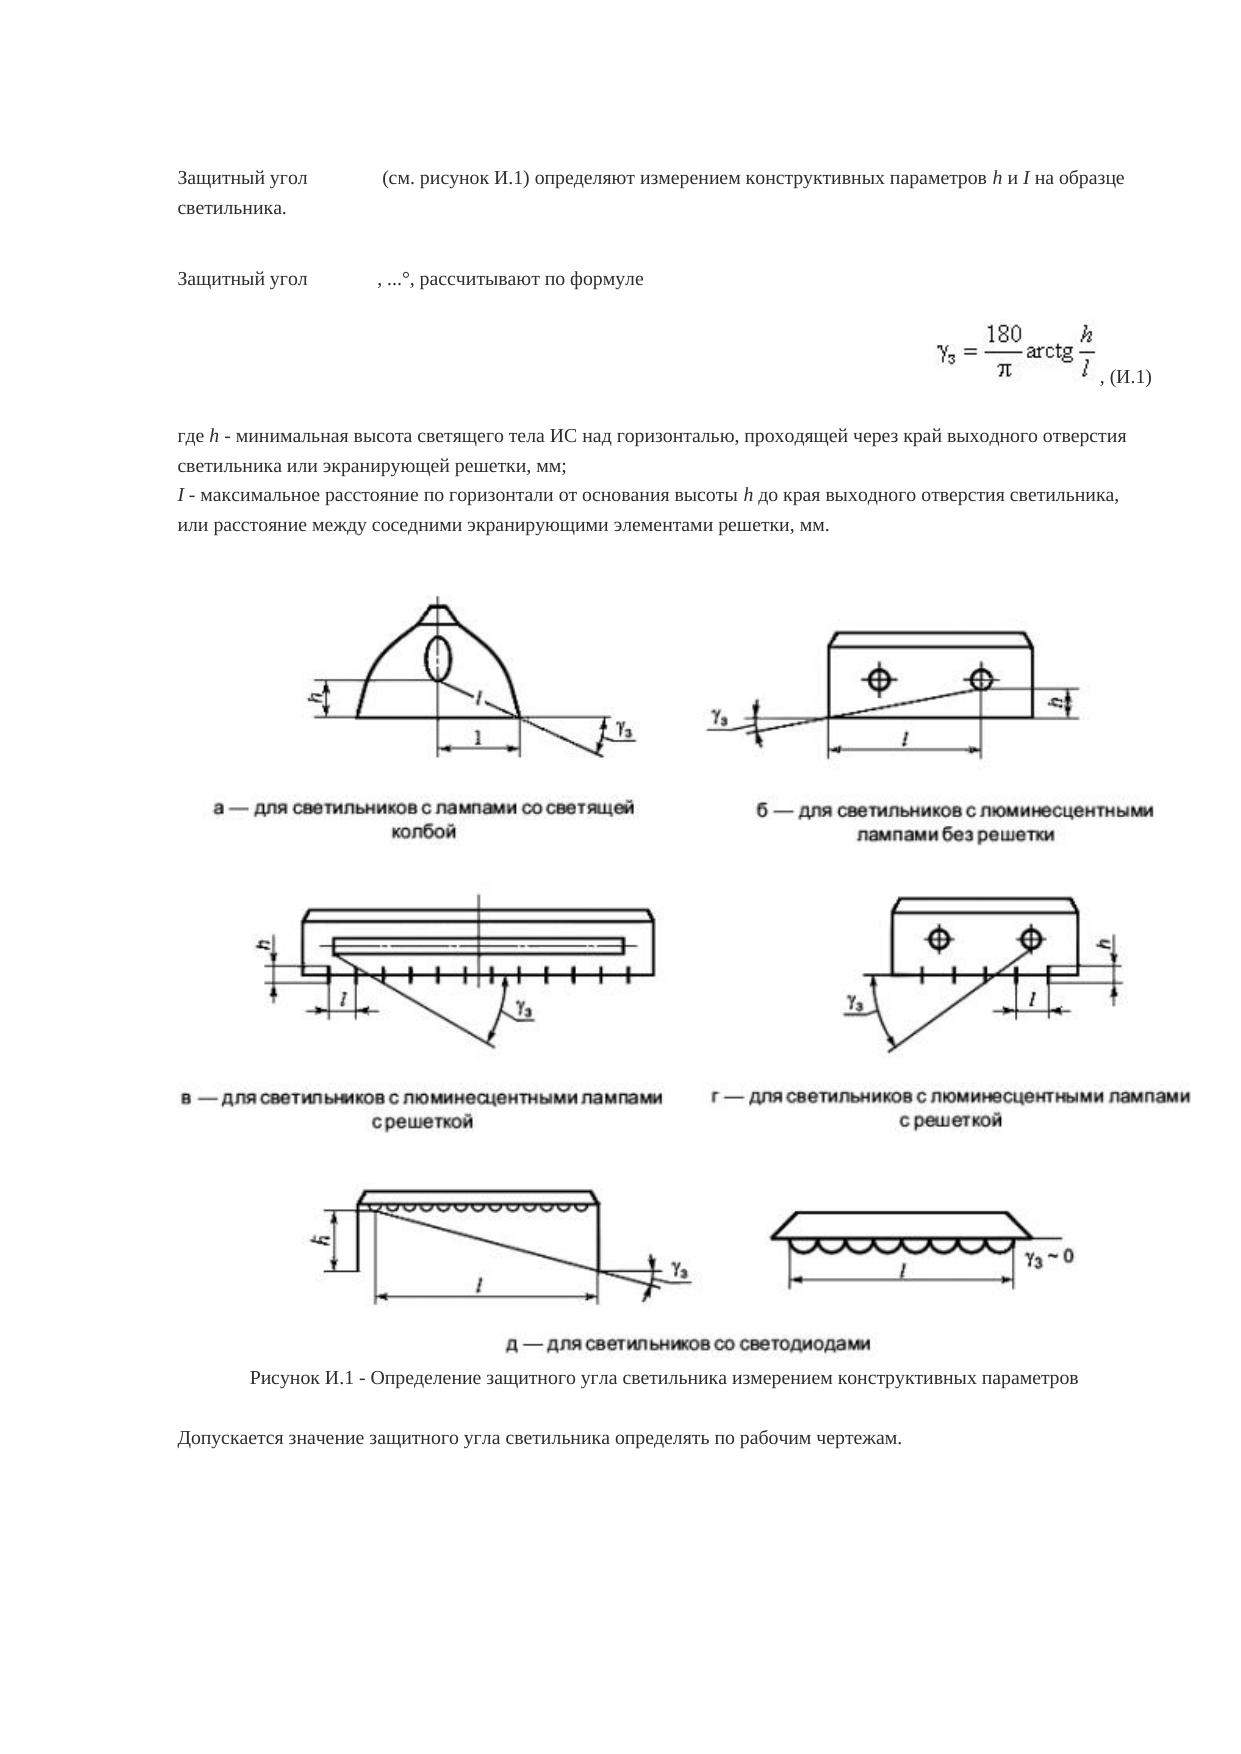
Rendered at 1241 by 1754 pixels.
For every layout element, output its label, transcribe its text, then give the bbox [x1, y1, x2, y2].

text , (И.1) [177, 319, 1152, 387]
text Допускается значение защитного угла светильника определять по рабочим чертежам. [177, 1389, 1152, 1508]
text Рисунок И.1 - Определение защитного угла светильника измерением конструктивных параметров [177, 1360, 1152, 1389]
text Защитный угол (см. рисунок И.1) определяют измерением конструктивных параметров h и I на образце светильника. Защитный угол , ...°, рассчитывают по формуле [177, 118, 1152, 319]
picture [177, 595, 1194, 1360]
text где h - минимальная высота светящего тела ИС над горизонталью, проходящей через край выходного отверстия светильника или экранирующей решетки, мм; [177, 387, 1152, 476]
text I - максимальное расстояние по горизонтали от основания высоты h до края выходного отверстия светильника, или расстояние между соседними экранирующими элементами решетки, мм. [177, 476, 1152, 595]
picture [933, 319, 1100, 383]
